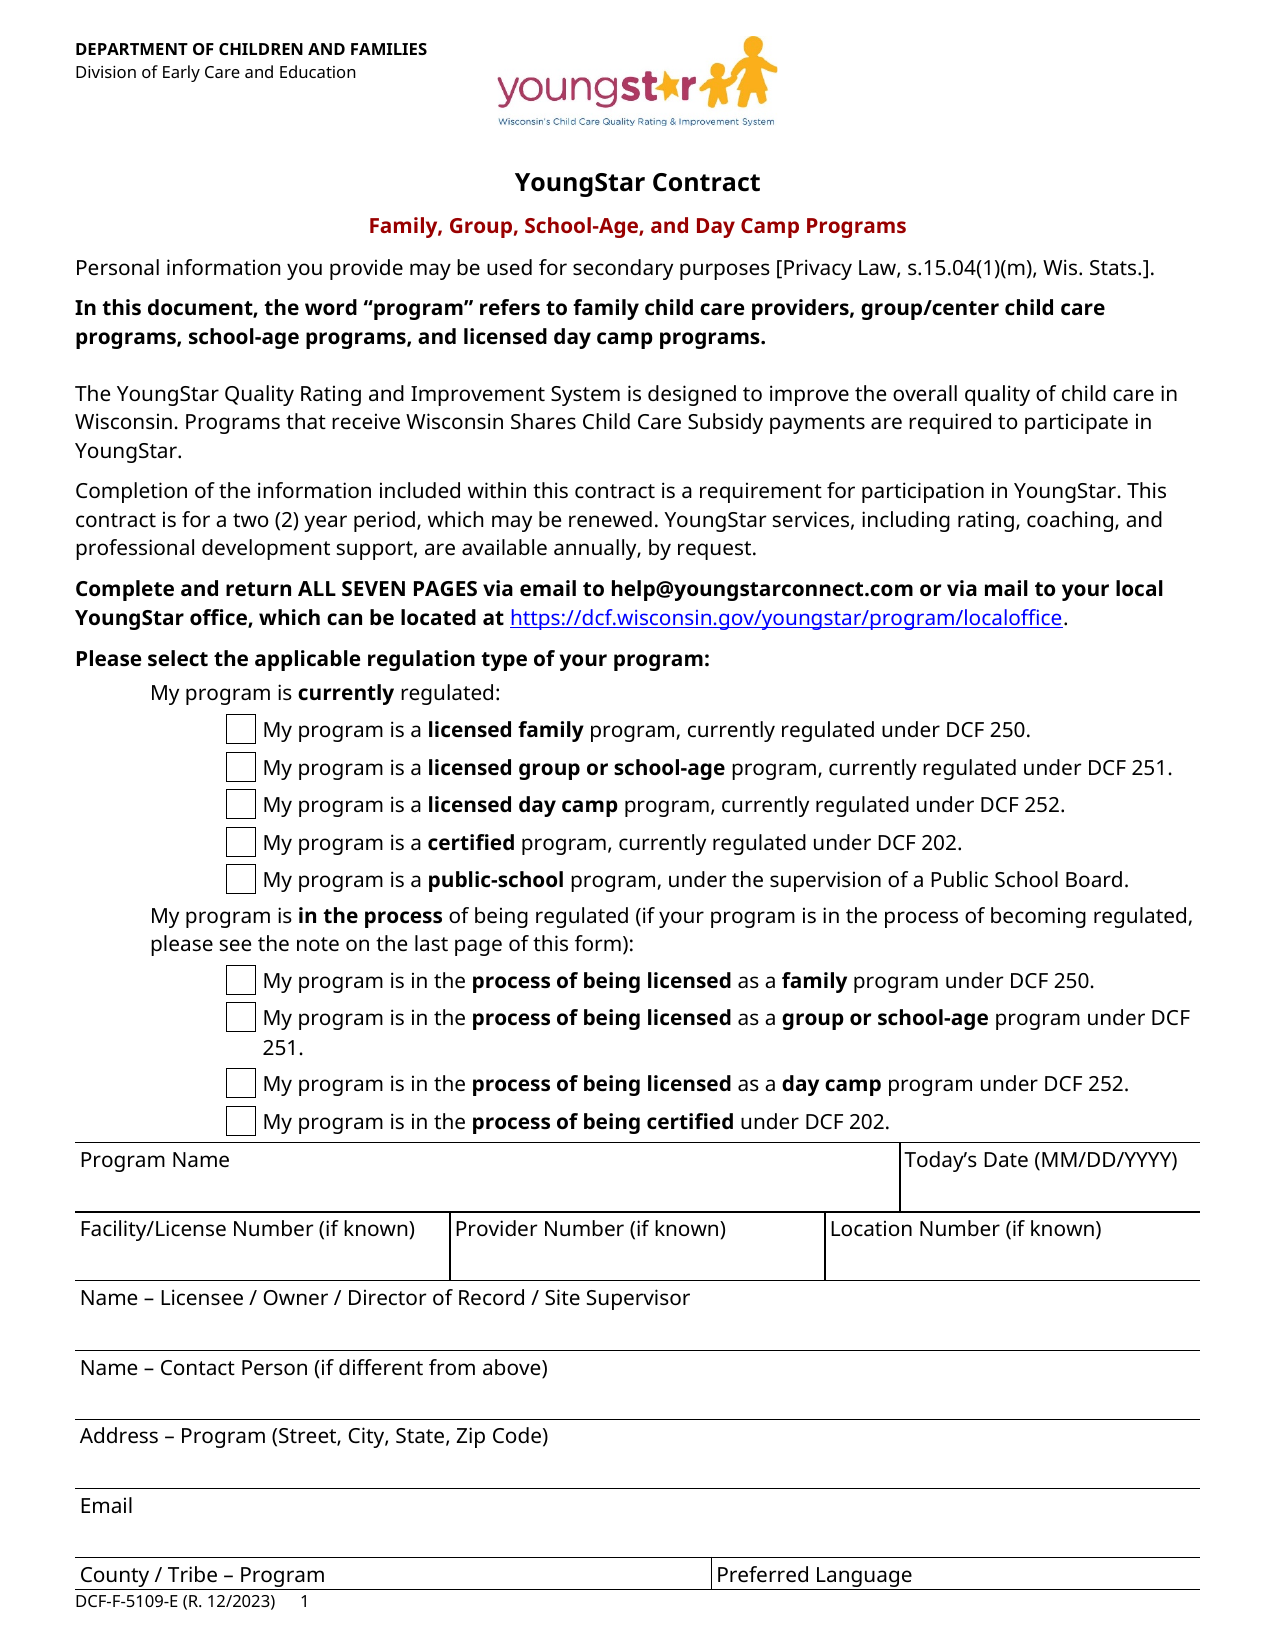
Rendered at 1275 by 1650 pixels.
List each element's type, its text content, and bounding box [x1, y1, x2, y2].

text My program is a licensed day camp program, currently regulated under DCF 252. [225, 788, 1200, 819]
table_cell Facility/License Number (if known) [75, 1213, 449, 1280]
text My program is in the process of being licensed as a family program under DCF 250. [225, 964, 1200, 995]
text Please select the applicable regulation type of your program: [75, 644, 1200, 672]
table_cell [75, 1558, 711, 1589]
text My program is a certified program, currently regulated under DCF 202. [225, 826, 1200, 857]
text The YoungStar Quality Rating and Improvement System is designed to improve the overall quality of child care in Wisconsin. Programs that receive Wisconsin Shares Child Care Subsidy payments are required to participate in YoungStar. [75, 379, 1200, 464]
text My program is a licensed group or school-age program, currently regulated under DCF 251. [225, 751, 1200, 782]
text My program is a public-school program, under the supervision of a Public School Board. [225, 863, 1200, 894]
table_header Today’s Date (MM/DD/YYYY) [901, 1143, 1200, 1211]
text Personal information you provide may be used for secondary purposes [Privacy Law, s.15.04(1)(m), Wis. Stats.]. [75, 253, 1200, 281]
text My program is in the process of being certified under DCF 202. [225, 1105, 1200, 1136]
table_cell Location Number (if known) [826, 1213, 1200, 1280]
text Complete and return ALL SEVEN PAGES via email to help@youngstarconnect.com or via mail to your local YoungStar office, which can be located at https://dcf.wisconsin.gov/youngstar/program/localoffice. [75, 574, 1200, 631]
text My program is in the process of being licensed as a group or school-age program under DCF 251. [225, 1001, 1200, 1061]
text My program is in the process of being regulated (if your program is in the process of becoming regulated, please see the note on the last page of this form): [150, 901, 1200, 958]
table_cell Name – Contact Person (if different from above) [75, 1351, 1200, 1418]
text Completion of the information included within this contract is a requirement for participation in YoungStar. This contract is for a two (2) year period, which may be renewed. YoungStar services, including rating, coaching, and professional development support, are available annually, by request. [75, 477, 1200, 562]
table_cell Email [75, 1489, 1200, 1557]
table_cell Preferred Language [712, 1558, 1200, 1589]
text Family, Group, School-Age, and Day Camp Programs [75, 212, 1200, 240]
text YoungStar Contract [75, 165, 1200, 199]
table_cell Address – Program (Street, City, State, Zip Code) [75, 1420, 1200, 1488]
table_cell Provider Number (if known) [451, 1213, 824, 1280]
text My program is currently regulated: [150, 678, 1200, 707]
picture [497, 36, 778, 126]
table_cell Name – Licensee / Owner / Director of Record / Site Supervisor [75, 1281, 1200, 1349]
table_header Program Name [75, 1143, 899, 1211]
text My program is a licensed family program, currently regulated under DCF 250. [225, 713, 1200, 744]
text In this document, the word “program” refers to family child care providers, group/center child care programs, school-age programs, and licensed day camp programs. [75, 293, 1200, 350]
text My program is in the process of being licensed as a day camp program under DCF 252. [225, 1067, 1200, 1098]
